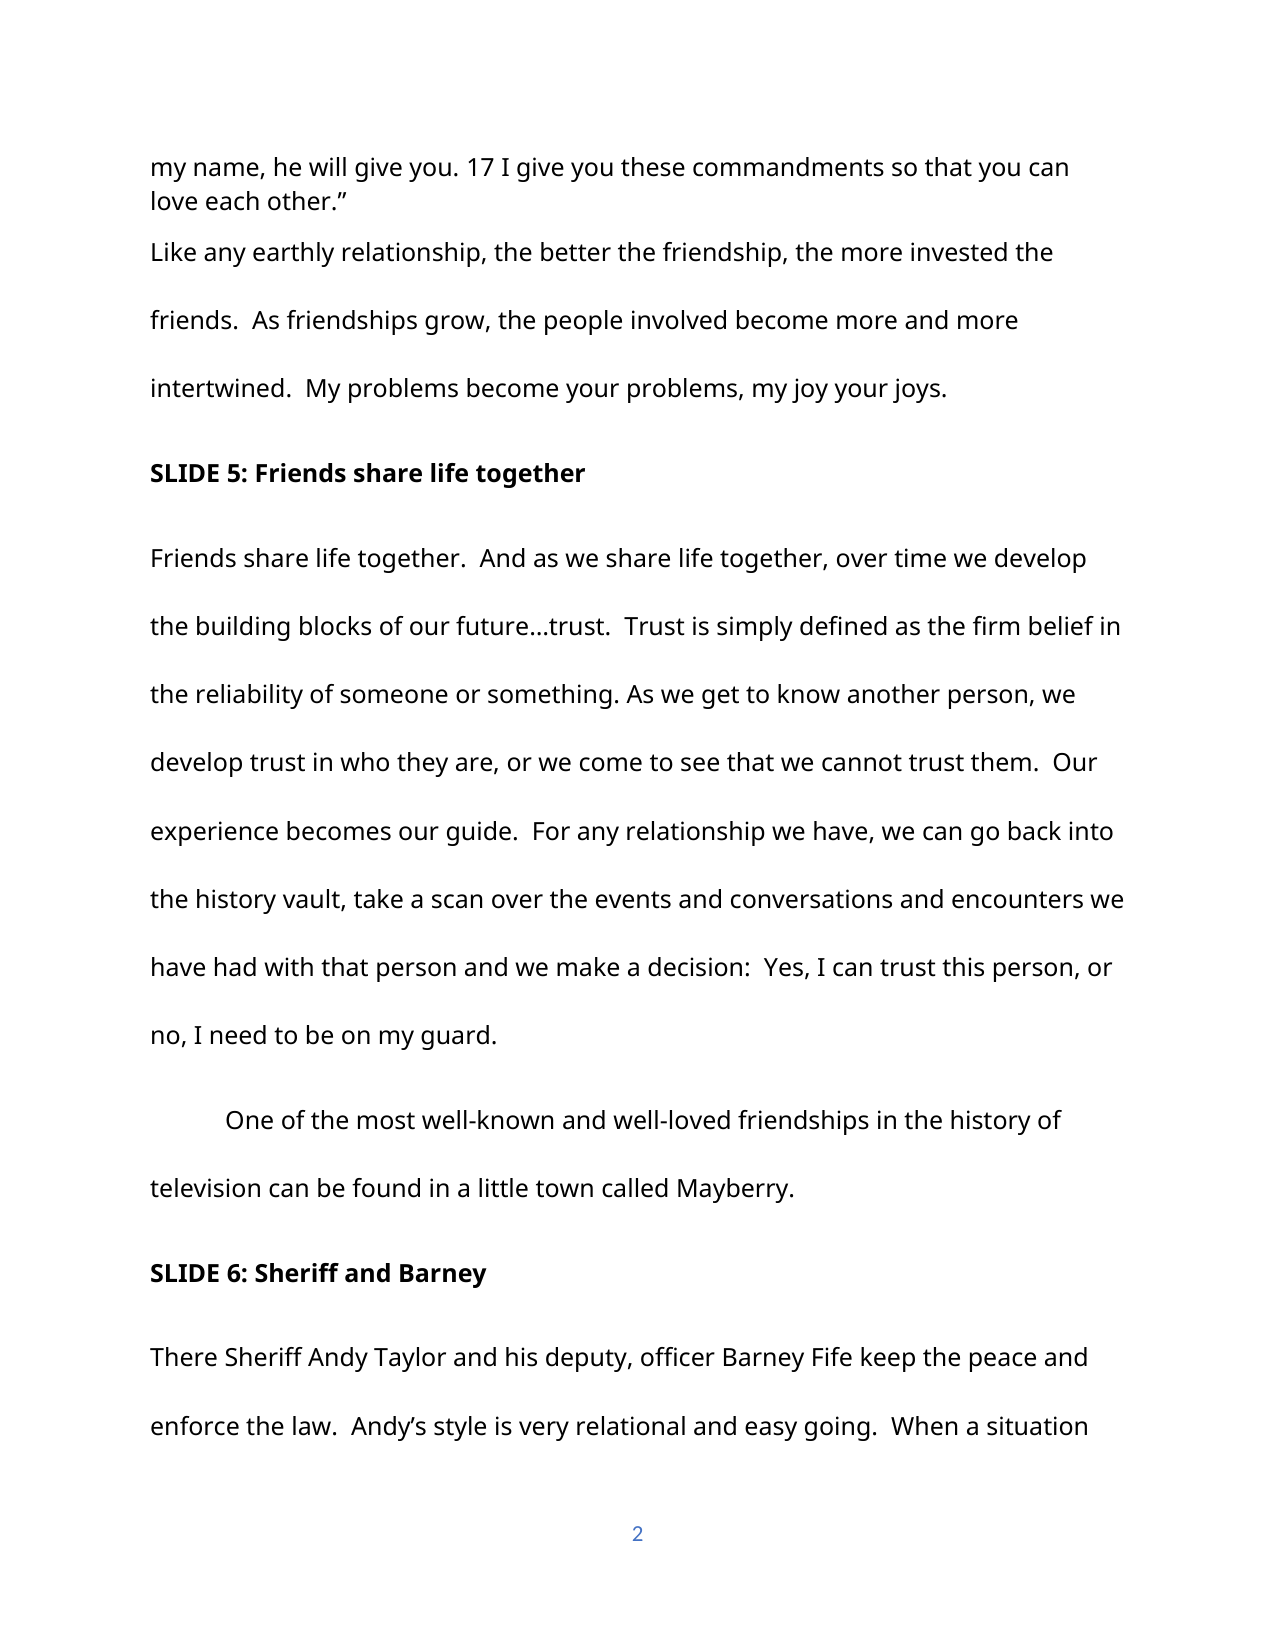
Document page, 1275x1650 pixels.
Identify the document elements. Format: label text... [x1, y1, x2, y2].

text SLIDE 6: Sheriff and Barney [150, 1255, 1125, 1289]
text One of the most well-known and well-loved friendships in the history of television can be found in a little town called Mayberry. [150, 1102, 1125, 1204]
text Like any earthly relationship, the better the friendship, the more invested the friends. As friendships grow, the people involved become more and more intertwined. My problems become your problems, my joy your joys. [150, 235, 1125, 405]
text SLIDE 5: Friends share life together [150, 456, 1125, 490]
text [150, 150, 1125, 218]
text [150, 1340, 1125, 1442]
text Friends share life together. And as we share life together, over time we develop the building blocks of our future…trust. Trust is simply defined as the firm belief in the reliability of someone or something. As we get to know another person, we develop trust in who they are, or we come to see that we cannot trust them. Our experience becomes our guide. For any relationship we have, we can go back into the history vault, take a scan over the events and conversations and encounters we have had with that person and we make a decision: Yes, I can trust this person, or no, I need to be on my guard. [150, 541, 1125, 1052]
